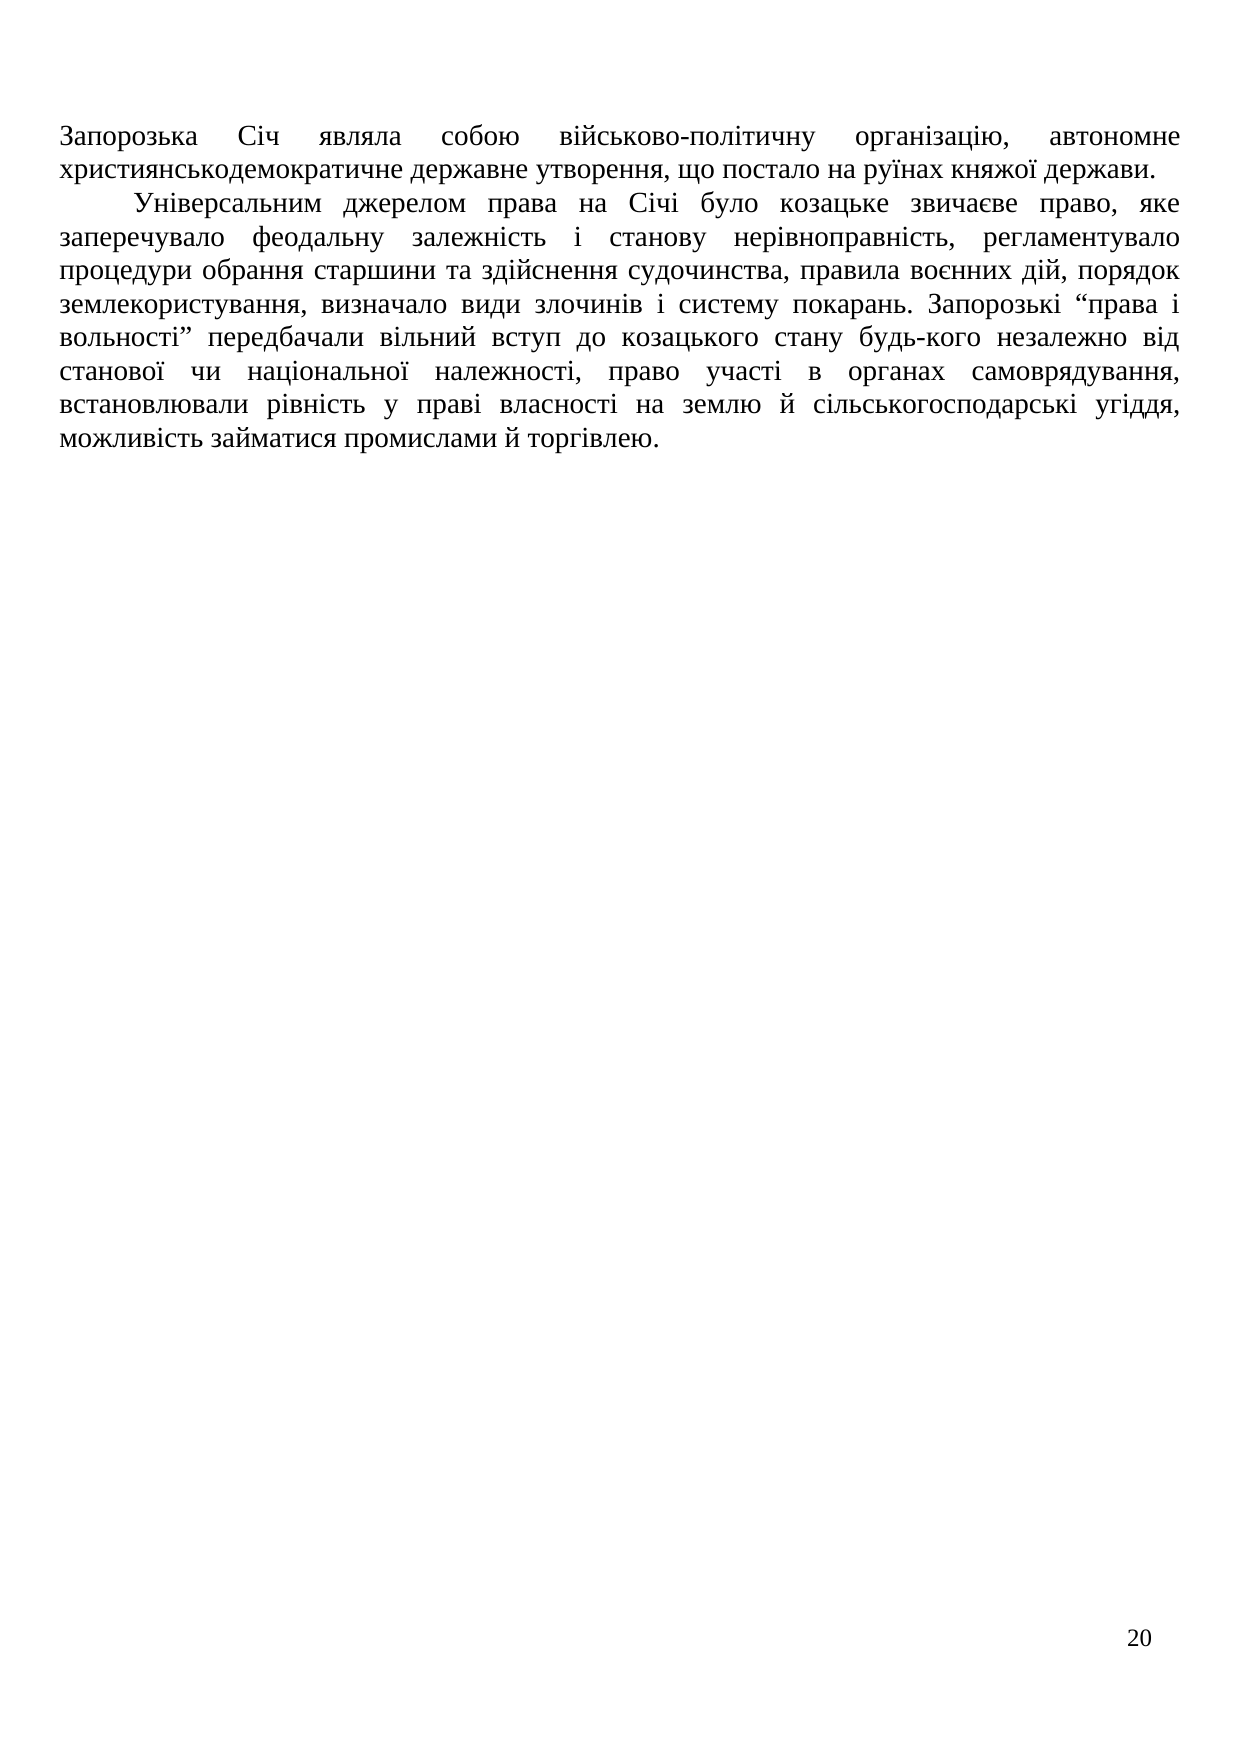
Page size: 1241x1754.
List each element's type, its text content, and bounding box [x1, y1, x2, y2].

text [59, 118, 1181, 185]
text Універсальним джерелом права на Січі було козацьке звичаєве право, яке заперечувало феодальну залежність і станову нерівноправність, регламентувало процедури обрання старшини та здійснення судочинства, правила воєнних дій, порядок землекористування, визначало види злочинів і систему покарань. Запорозькі “права і вольності” передбачали вільний вступ до козацького стану будь-кого незалежно від станової чи національної належності, право участі в органах самоврядування, встановлювали рівність у праві власності на землю й сільськогосподарські угіддя, можливість займатися промислами й торгівлею. [59, 185, 1181, 453]
